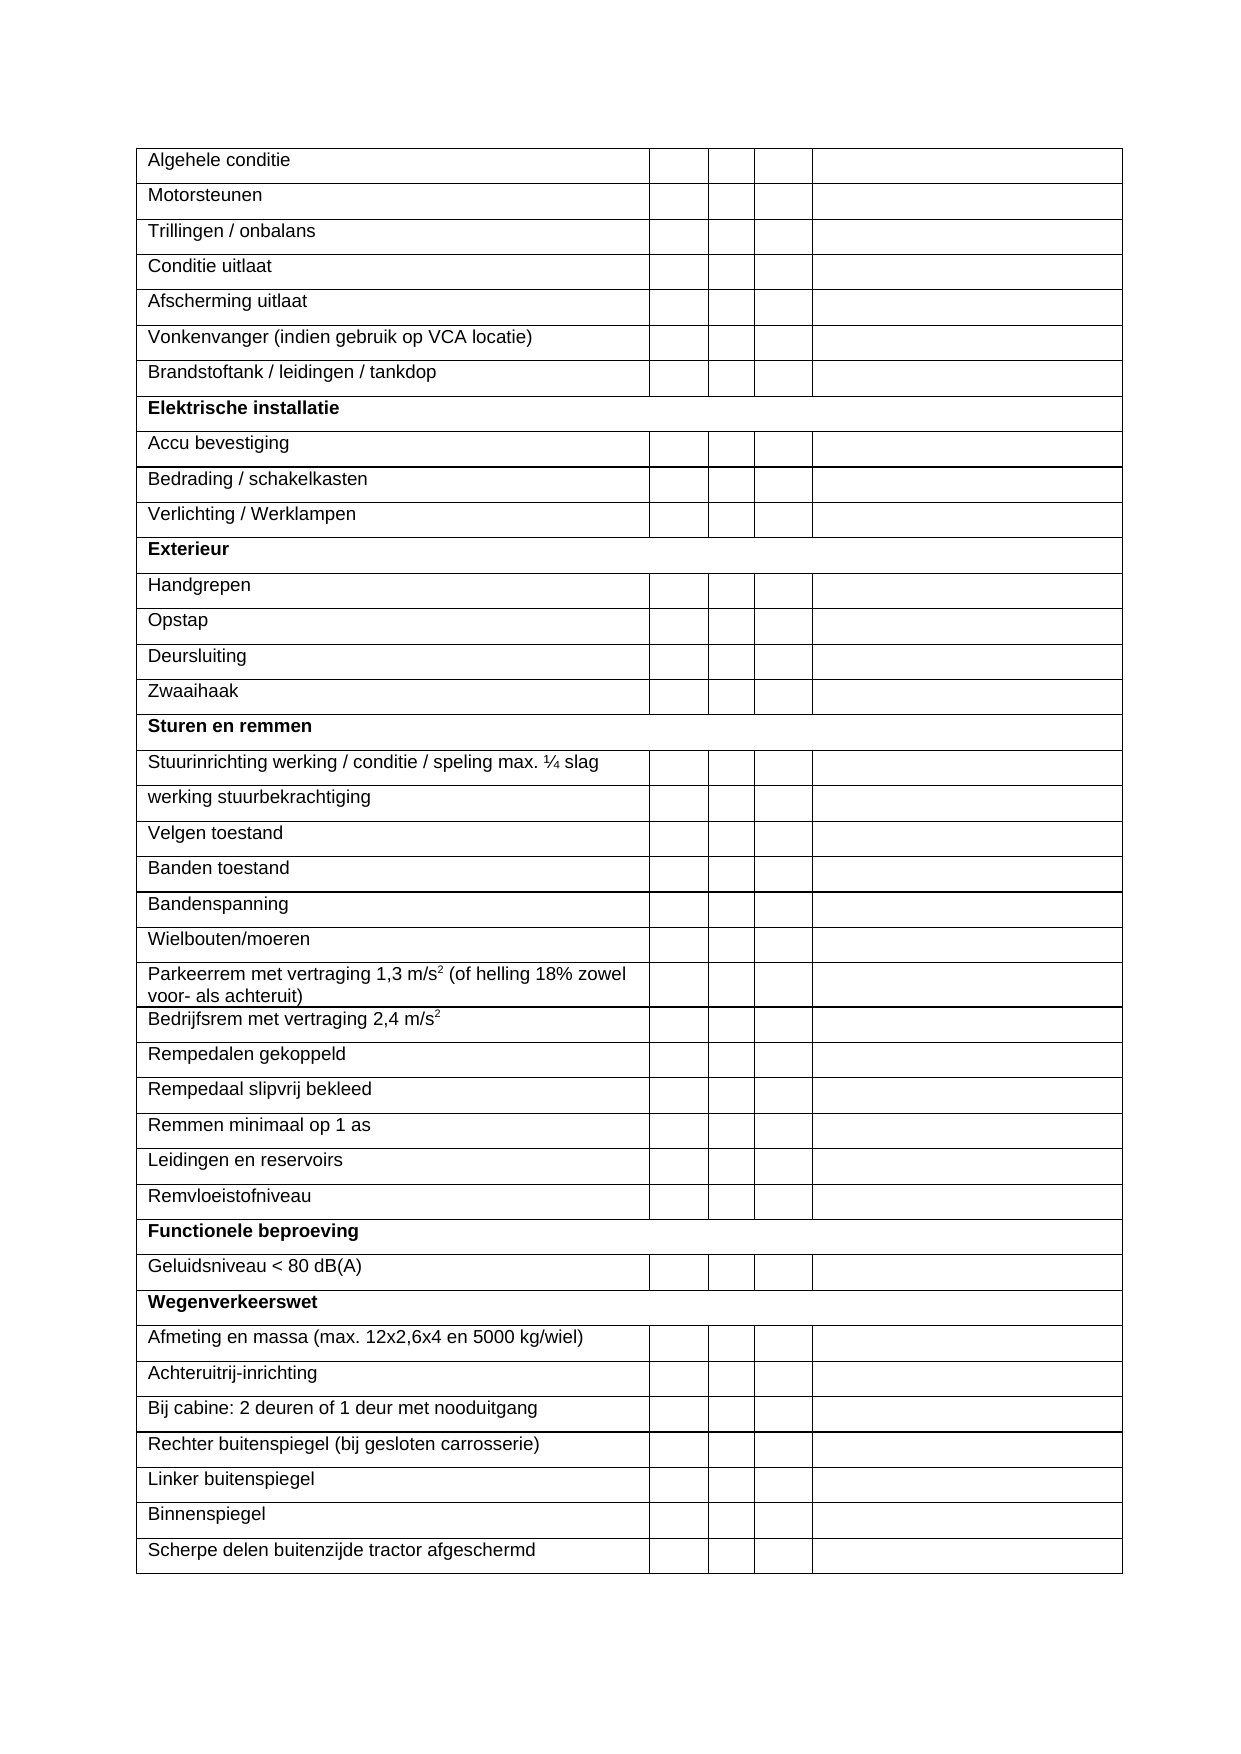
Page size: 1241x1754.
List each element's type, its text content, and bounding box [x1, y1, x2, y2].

table_cell [813, 290, 1122, 325]
table_cell Elektrische installatie [137, 397, 1122, 431]
table_cell [709, 326, 754, 360]
table_cell Wielbouten/moeren [137, 928, 649, 962]
table_cell [813, 432, 1122, 466]
table_cell [755, 220, 812, 254]
table_cell [813, 1149, 1122, 1183]
table_cell Linker buitenspiegel [137, 1468, 649, 1502]
table_cell [709, 1539, 754, 1573]
table_cell Velgen toestand [137, 822, 649, 856]
table_cell [813, 1255, 1122, 1290]
table_cell [813, 1078, 1122, 1113]
table_cell [813, 1043, 1122, 1077]
table_cell [650, 1433, 708, 1467]
table_cell Rempedalen gekoppeld [137, 1043, 649, 1077]
table_cell [813, 361, 1122, 396]
table_cell Sturen en remmen [137, 715, 1122, 750]
table_cell [650, 361, 708, 396]
table_cell Geluidsniveau < 80 dB(A) [137, 1255, 649, 1290]
table_cell [755, 1078, 812, 1113]
table_cell Exterieur [137, 538, 1122, 573]
table_cell [709, 645, 754, 679]
table_cell [650, 928, 708, 962]
table_cell [709, 1468, 754, 1502]
table_cell [650, 1255, 708, 1290]
table_cell Motorsteunen [137, 184, 649, 218]
table_cell [650, 1503, 708, 1538]
table_cell [709, 1114, 754, 1148]
table_cell [709, 609, 754, 643]
table_cell Algehele conditie [137, 149, 649, 183]
table_cell [755, 963, 812, 1006]
table_cell [813, 220, 1122, 254]
table_cell [650, 184, 708, 218]
table_cell [650, 1362, 708, 1396]
table_cell Afscherming uitlaat [137, 290, 649, 325]
table_cell [813, 1397, 1122, 1431]
table_cell [755, 786, 812, 821]
table_cell [755, 609, 812, 643]
table_cell [709, 751, 754, 785]
table_cell [709, 361, 754, 396]
table_cell Verlichting / Werklampen [137, 503, 649, 537]
table_cell [650, 680, 708, 714]
table_cell [755, 1185, 812, 1219]
table_cell [813, 1433, 1122, 1467]
table_cell [709, 1397, 754, 1431]
table_cell [813, 822, 1122, 856]
table_cell Zwaaihaak [137, 680, 649, 714]
table_cell [813, 1362, 1122, 1396]
table_cell [650, 290, 708, 325]
table_cell [650, 751, 708, 785]
table_cell [709, 1008, 754, 1042]
table_cell [709, 255, 754, 289]
table_cell Afmeting en massa (max. 12x2,6x4 en 5000 kg/wiel) [137, 1326, 649, 1361]
table_cell [650, 326, 708, 360]
table_cell Rechter buitenspiegel (bij gesloten carrosserie) [137, 1433, 649, 1467]
table_cell Accu bevestiging [137, 432, 649, 466]
table_cell Stuurinrichting werking / conditie / speling max. ¼ slag [137, 751, 649, 785]
table_cell [813, 574, 1122, 608]
table_cell Bedrading / schakelkasten [137, 468, 649, 502]
table_cell Functionele beproeving [137, 1220, 1122, 1254]
table_cell werking stuurbekrachtiging [137, 786, 649, 821]
table_cell [709, 432, 754, 466]
table_cell Leidingen en reservoirs [137, 1149, 649, 1183]
table_cell [709, 928, 754, 962]
table_cell Opstap [137, 609, 649, 643]
table_cell [709, 857, 754, 891]
table_cell [755, 503, 812, 537]
table_cell Conditie uitlaat [137, 255, 649, 289]
table_cell [813, 1326, 1122, 1361]
table_cell [813, 857, 1122, 891]
table_cell [650, 786, 708, 821]
table_cell [650, 822, 708, 856]
table_cell [755, 822, 812, 856]
table_cell [650, 893, 708, 927]
table_cell [709, 1362, 754, 1396]
table_cell Rempedaal slipvrij bekleed [137, 1078, 649, 1113]
table_cell [709, 822, 754, 856]
table_cell [650, 255, 708, 289]
table_cell [755, 680, 812, 714]
table_cell Vonkenvanger (indien gebruik op VCA locatie) [137, 326, 649, 360]
table_cell [709, 786, 754, 821]
table_cell [650, 1043, 708, 1077]
table_cell [650, 468, 708, 502]
table_cell [755, 574, 812, 608]
table_cell [709, 1503, 754, 1538]
table_cell [650, 1468, 708, 1502]
table_cell [813, 751, 1122, 785]
table_cell [650, 1008, 708, 1042]
table_cell [813, 1114, 1122, 1148]
table_cell [813, 609, 1122, 643]
table_cell [755, 1362, 812, 1396]
table_cell Remmen minimaal op 1 as [137, 1114, 649, 1148]
table_cell [650, 963, 708, 1006]
table_cell [709, 1255, 754, 1290]
table_cell [709, 1326, 754, 1361]
table_cell [755, 1326, 812, 1361]
table_cell [755, 1114, 812, 1148]
table_cell Bij cabine: 2 deuren of 1 deur met nooduitgang [137, 1397, 649, 1431]
table_cell [813, 184, 1122, 218]
table_cell [755, 928, 812, 962]
table_cell [650, 149, 708, 183]
table_cell [650, 645, 708, 679]
table_cell [755, 1539, 812, 1573]
table_cell [813, 503, 1122, 537]
table_cell [755, 1433, 812, 1467]
table_cell [709, 680, 754, 714]
table_cell Bandenspanning [137, 893, 649, 927]
table_cell Banden toestand [137, 857, 649, 891]
table_cell [650, 609, 708, 643]
table_cell [650, 1539, 708, 1573]
table_cell [755, 149, 812, 183]
table_cell [709, 1185, 754, 1219]
table_cell [755, 432, 812, 466]
table_cell Parkeerrem met vertraging 1,3 m/s2 (of helling 18% zowel voor- als achteruit) [137, 963, 649, 1006]
table_cell [813, 680, 1122, 714]
table_cell Scherpe delen buitenzijde tractor afgeschermd [137, 1539, 649, 1573]
table_cell [813, 1503, 1122, 1538]
table_cell [650, 220, 708, 254]
table_cell [650, 574, 708, 608]
table_cell [709, 149, 754, 183]
table_cell [709, 574, 754, 608]
table_cell [709, 1149, 754, 1183]
table_cell [650, 1397, 708, 1431]
table_cell [813, 1008, 1122, 1042]
table_cell [755, 1008, 812, 1042]
table_cell [755, 326, 812, 360]
table_cell [755, 645, 812, 679]
table_cell Trillingen / onbalans [137, 220, 649, 254]
table_cell [709, 963, 754, 1006]
table_cell [709, 468, 754, 502]
table_cell [813, 893, 1122, 927]
table_cell [813, 963, 1122, 1006]
table_cell [755, 1043, 812, 1077]
table_cell Brandstoftank / leidingen / tankdop [137, 361, 649, 396]
table_cell [650, 432, 708, 466]
table_cell [755, 468, 812, 502]
table_cell [709, 220, 754, 254]
table_cell [709, 290, 754, 325]
table_cell Bedrijfsrem met vertraging 2,4 m/s2 [137, 1008, 649, 1042]
table_cell [650, 1114, 708, 1148]
table_cell Achteruitrij-inrichting [137, 1362, 649, 1396]
table_cell [813, 468, 1122, 502]
table_cell [650, 1185, 708, 1219]
table_cell [813, 326, 1122, 360]
table_cell [813, 786, 1122, 821]
table_cell Wegenverkeerswet [137, 1291, 1122, 1325]
table_cell [650, 1326, 708, 1361]
table_cell [755, 893, 812, 927]
table_cell [755, 290, 812, 325]
table_cell [650, 1149, 708, 1183]
table_cell [709, 503, 754, 537]
table_cell [813, 645, 1122, 679]
table_cell [755, 1397, 812, 1431]
table_cell [709, 1078, 754, 1113]
table_cell [813, 255, 1122, 289]
table_cell Handgrepen [137, 574, 649, 608]
table_cell Deursluiting [137, 645, 649, 679]
table_cell [709, 1043, 754, 1077]
table_cell [813, 928, 1122, 962]
table_cell [755, 1503, 812, 1538]
table_cell [755, 255, 812, 289]
table_cell [650, 857, 708, 891]
table_cell [755, 1149, 812, 1183]
table_cell [813, 1185, 1122, 1219]
table_cell [813, 1468, 1122, 1502]
table_cell [755, 1255, 812, 1290]
table_cell [709, 893, 754, 927]
table_cell [755, 857, 812, 891]
table_cell [709, 184, 754, 218]
table_cell [755, 751, 812, 785]
table_cell Remvloeistofniveau [137, 1185, 649, 1219]
table_cell [709, 1433, 754, 1467]
table_cell [755, 184, 812, 218]
table_cell Binnenspiegel [137, 1503, 649, 1538]
table_cell [813, 1539, 1122, 1573]
table_cell [755, 1468, 812, 1502]
table_cell [650, 503, 708, 537]
table_cell [650, 1078, 708, 1113]
table_cell [755, 361, 812, 396]
table_cell [813, 149, 1122, 183]
